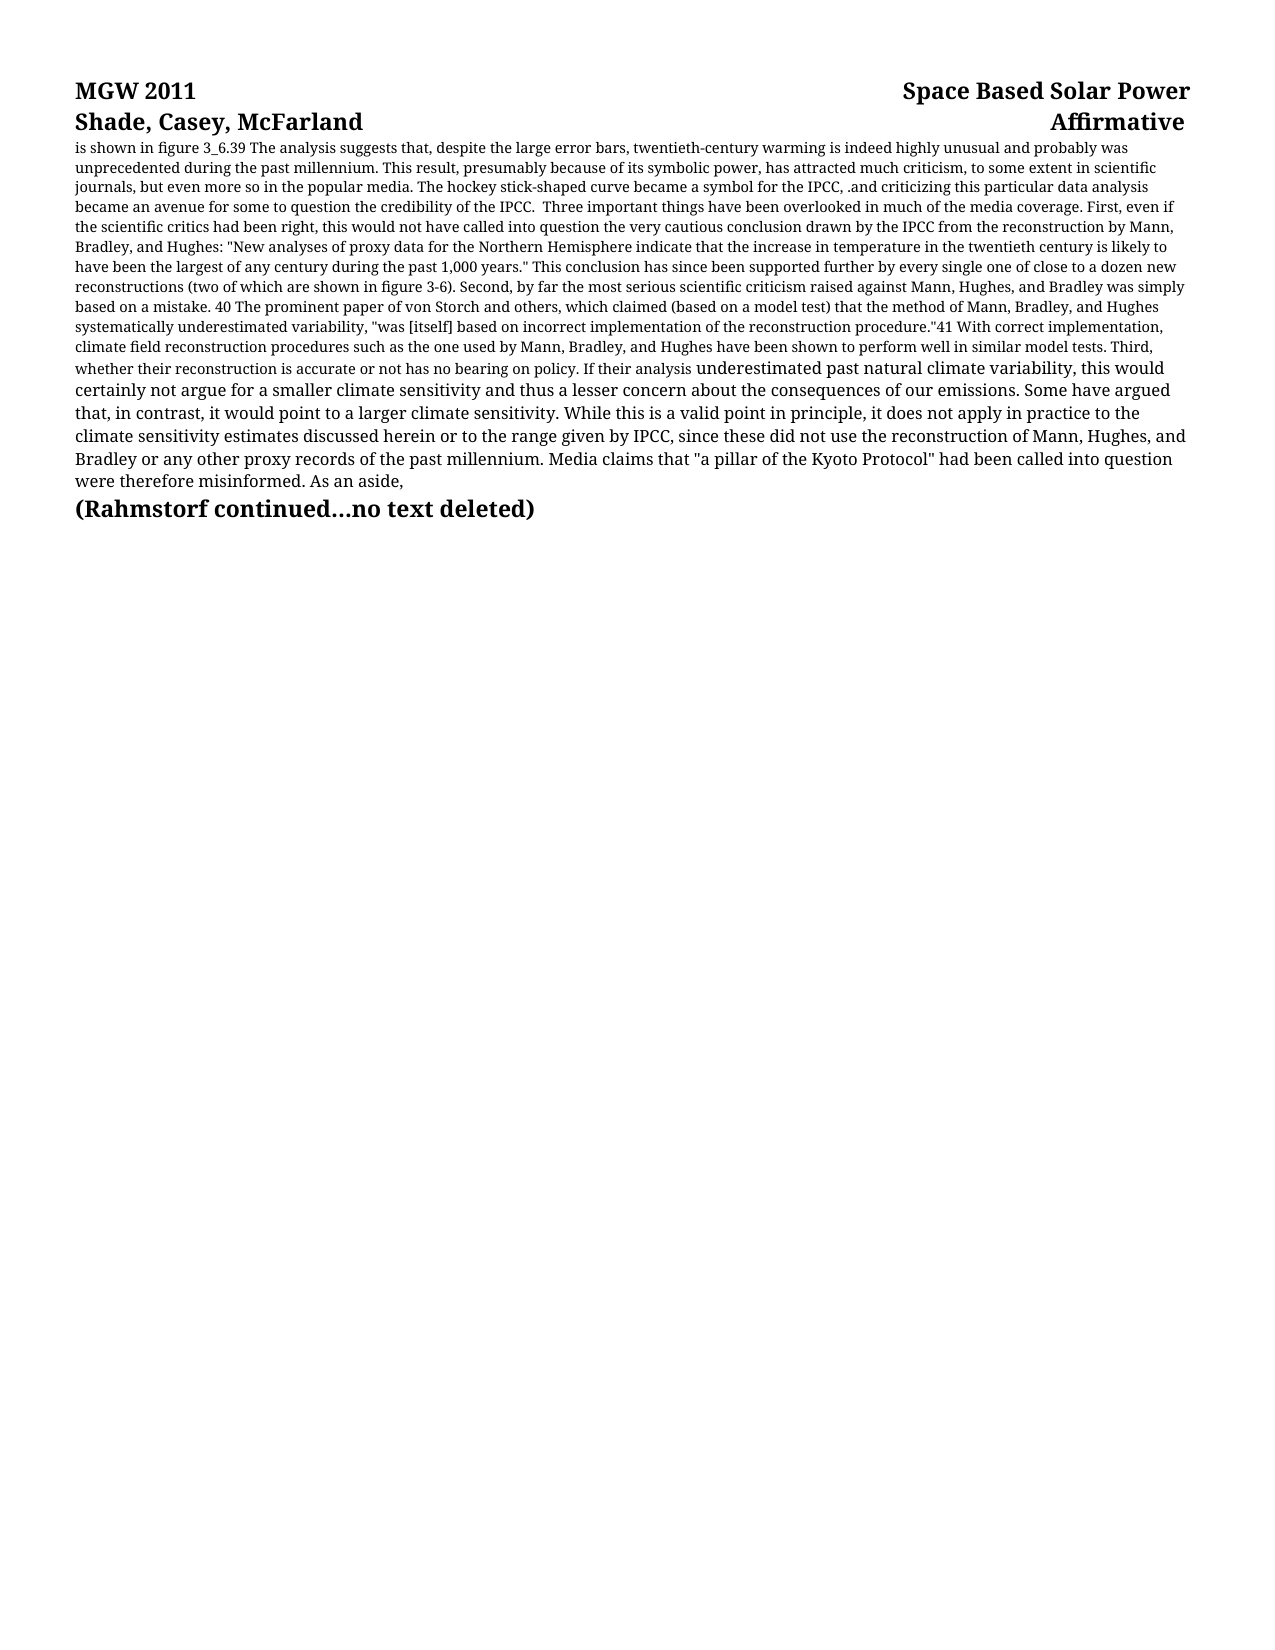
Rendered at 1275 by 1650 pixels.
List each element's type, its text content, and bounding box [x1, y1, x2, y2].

text (Rahmstorf continued…no text deleted) [75, 493, 1200, 524]
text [75, 137, 1200, 493]
